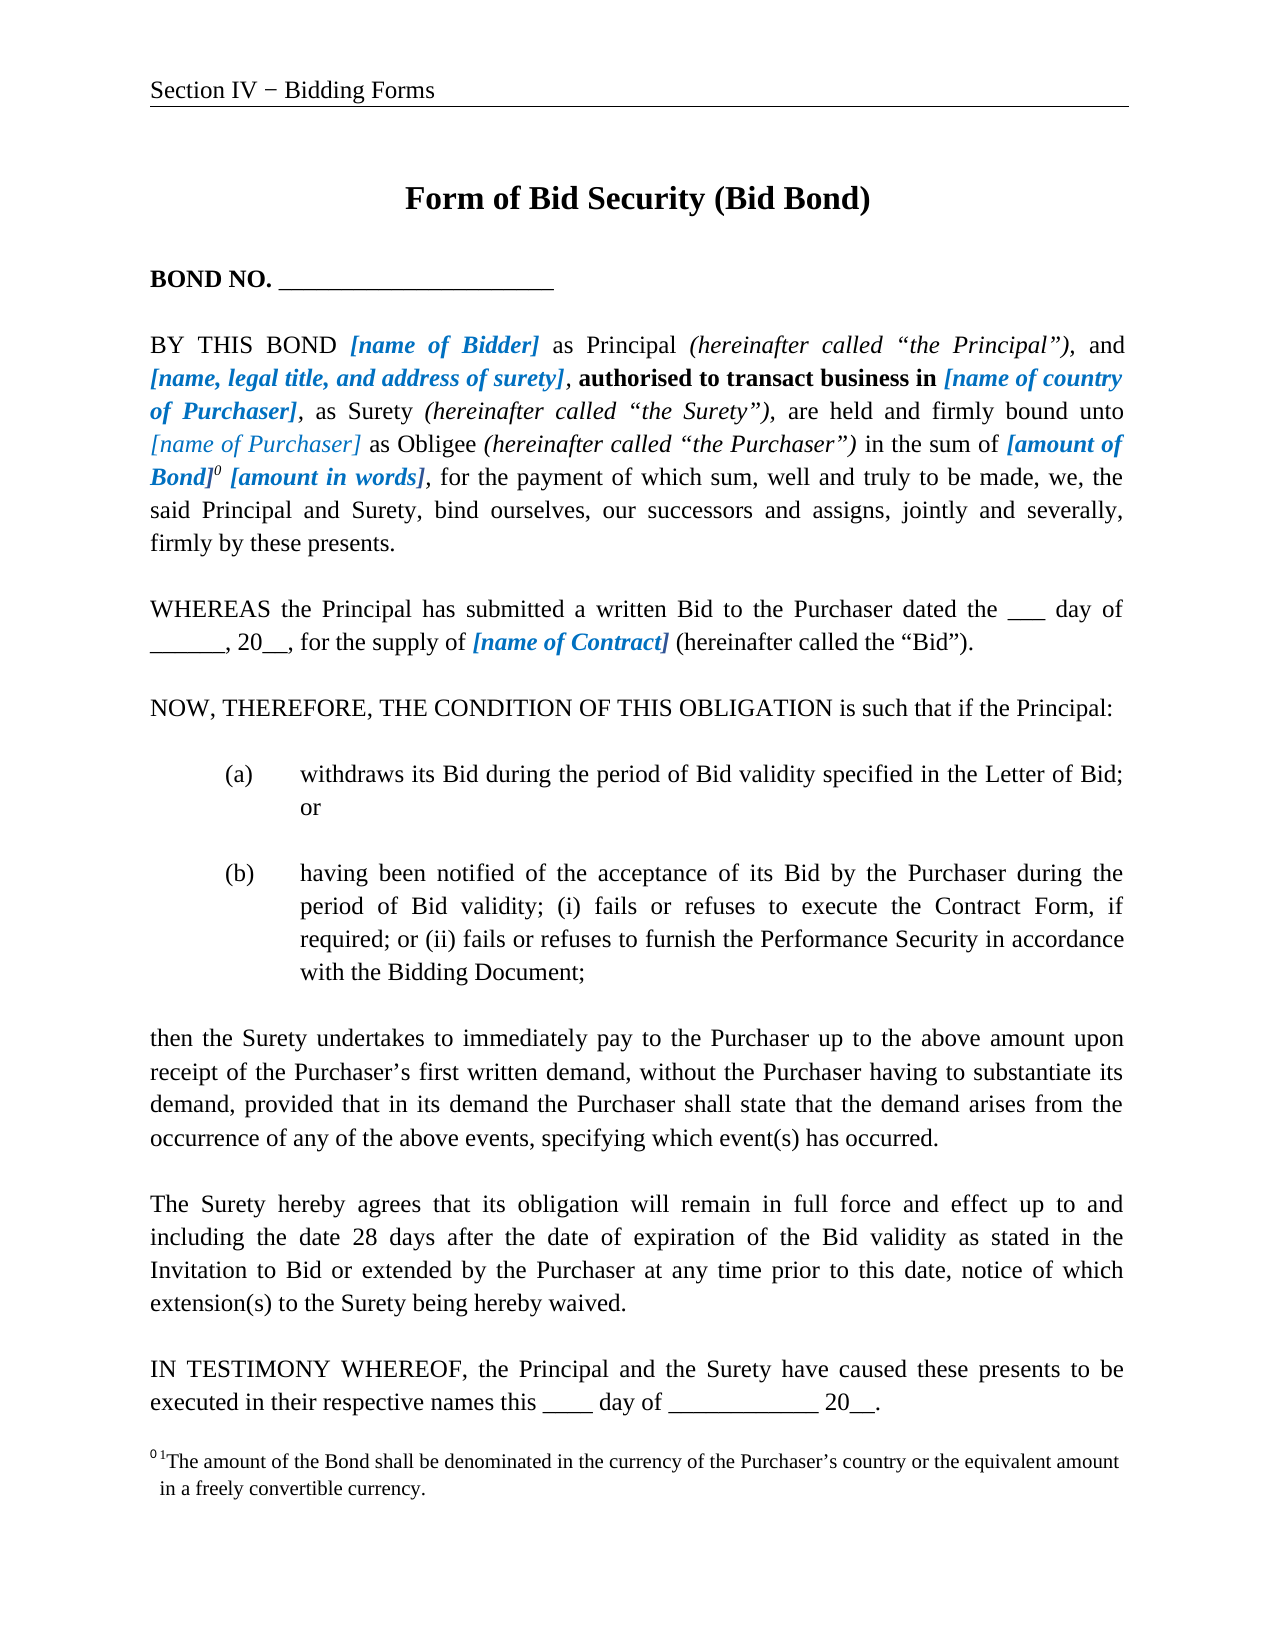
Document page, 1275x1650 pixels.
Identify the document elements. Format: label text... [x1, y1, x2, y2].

text NOW, THEREFORE, THE CONDITION OF THIS OBLIGATION is such that if the Principal: [150, 693, 1125, 722]
list withdraws its Bid during the period of Bid validity specified in the Letter of Bid; or [225, 759, 1125, 821]
text WHEREAS the Principal has submitted a written Bid to the Purchaser dated the ___ day of ______, 20__, for the supply of [name of Contract] (hereinafter called the “Bid”). [150, 594, 1125, 656]
list having been notified of the acceptance of its Bid by the Purchaser during the period of Bid validity; (i) fails or refuses to execute the Contract Form, if required; or (ii) fails or refuses to furnish the Performance Security in accordance with the Bidding Document; [225, 858, 1125, 986]
text then the Surety undertakes to immediately pay to the Purchaser up to the above amount upon receipt of the Purchaser’s first written demand, without the Purchaser having to substantiate its demand, provided that in its demand the Purchaser shall state that the demand arises from the occurrence of any of the above events, specifying which event(s) has occurred. [150, 1023, 1125, 1151]
text BY THIS BOND [name of Bidder] as Principal (hereinafter called “the Principal”), and [name, legal title, and address of surety], authorised to transact business in [name of country of Purchaser], as Surety (hereinafter called “the Surety”), are held and firmly bound unto [name of Purchaser] as Obligee (hereinafter called “the Purchaser”) in the sum of [amount of Bond] [amount in words], for the payment of which sum, well and truly to be made, we, the said Principal and Surety, bind ourselves, our successors and assigns, jointly and severally, firmly by these presents. [150, 330, 1125, 557]
subtitle Form of Bid Security (Bid Bond) [150, 179, 1125, 217]
text BOND NO. ______________________ [150, 264, 1125, 293]
text IN TESTIMONY WHEREOF, the Principal and the Surety have caused these presents to be executed in their respective names this ____ day of ____________ 20__. [150, 1354, 1125, 1416]
text The Surety hereby agrees that its obligation will remain in full force and effect up to and including the date 28 days after the date of expiration of the Bid validity as stated in the Invitation to Bid or extended by the Purchaser at any time prior to this date, notice of which extension(s) to the Surety being hereby waived. [150, 1189, 1125, 1316]
